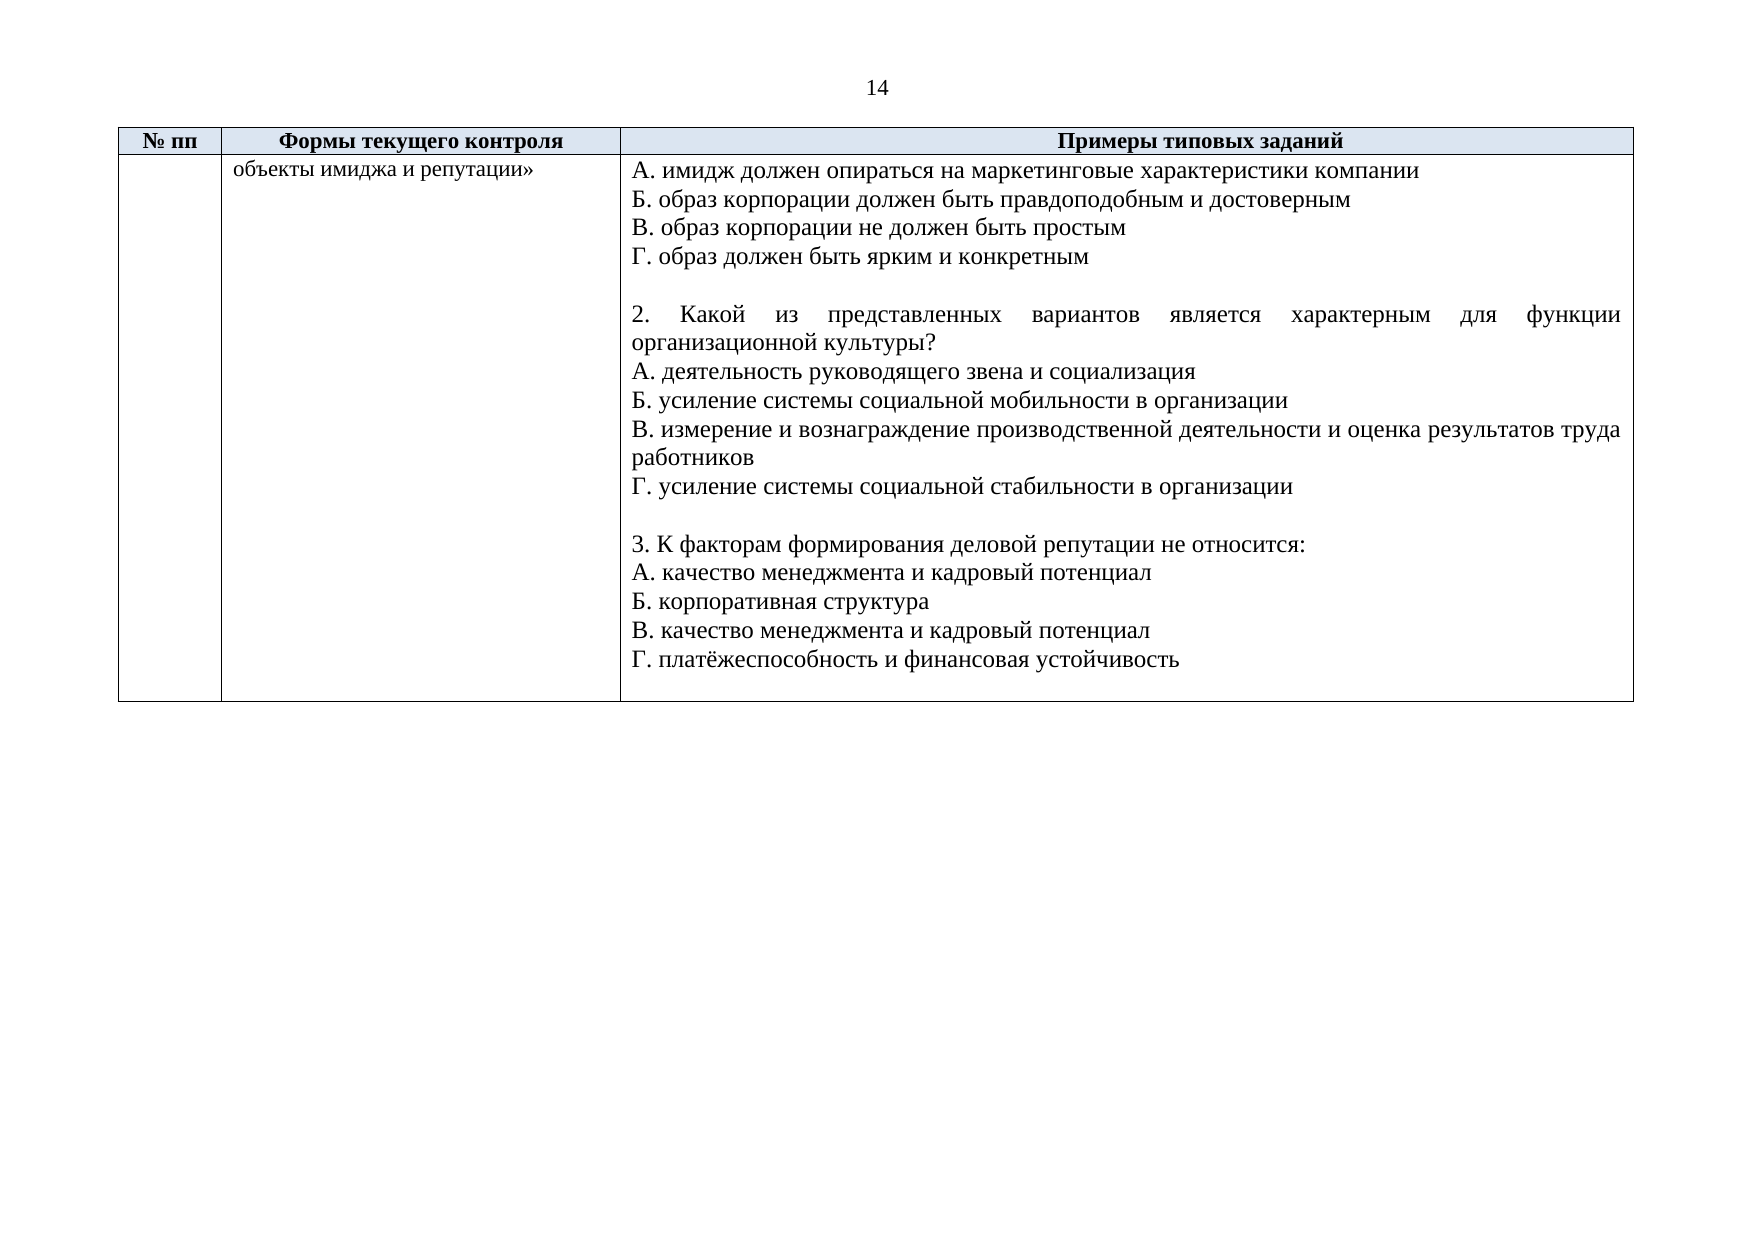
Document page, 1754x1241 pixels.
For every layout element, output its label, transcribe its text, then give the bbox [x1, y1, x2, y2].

table_header № пп [119, 128, 221, 154]
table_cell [621, 155, 1633, 701]
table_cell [222, 155, 620, 701]
table_header Примеры типовых заданий [621, 128, 1633, 154]
table_cell 4 [119, 155, 221, 701]
table_header Формы текущего контроля [222, 128, 620, 154]
